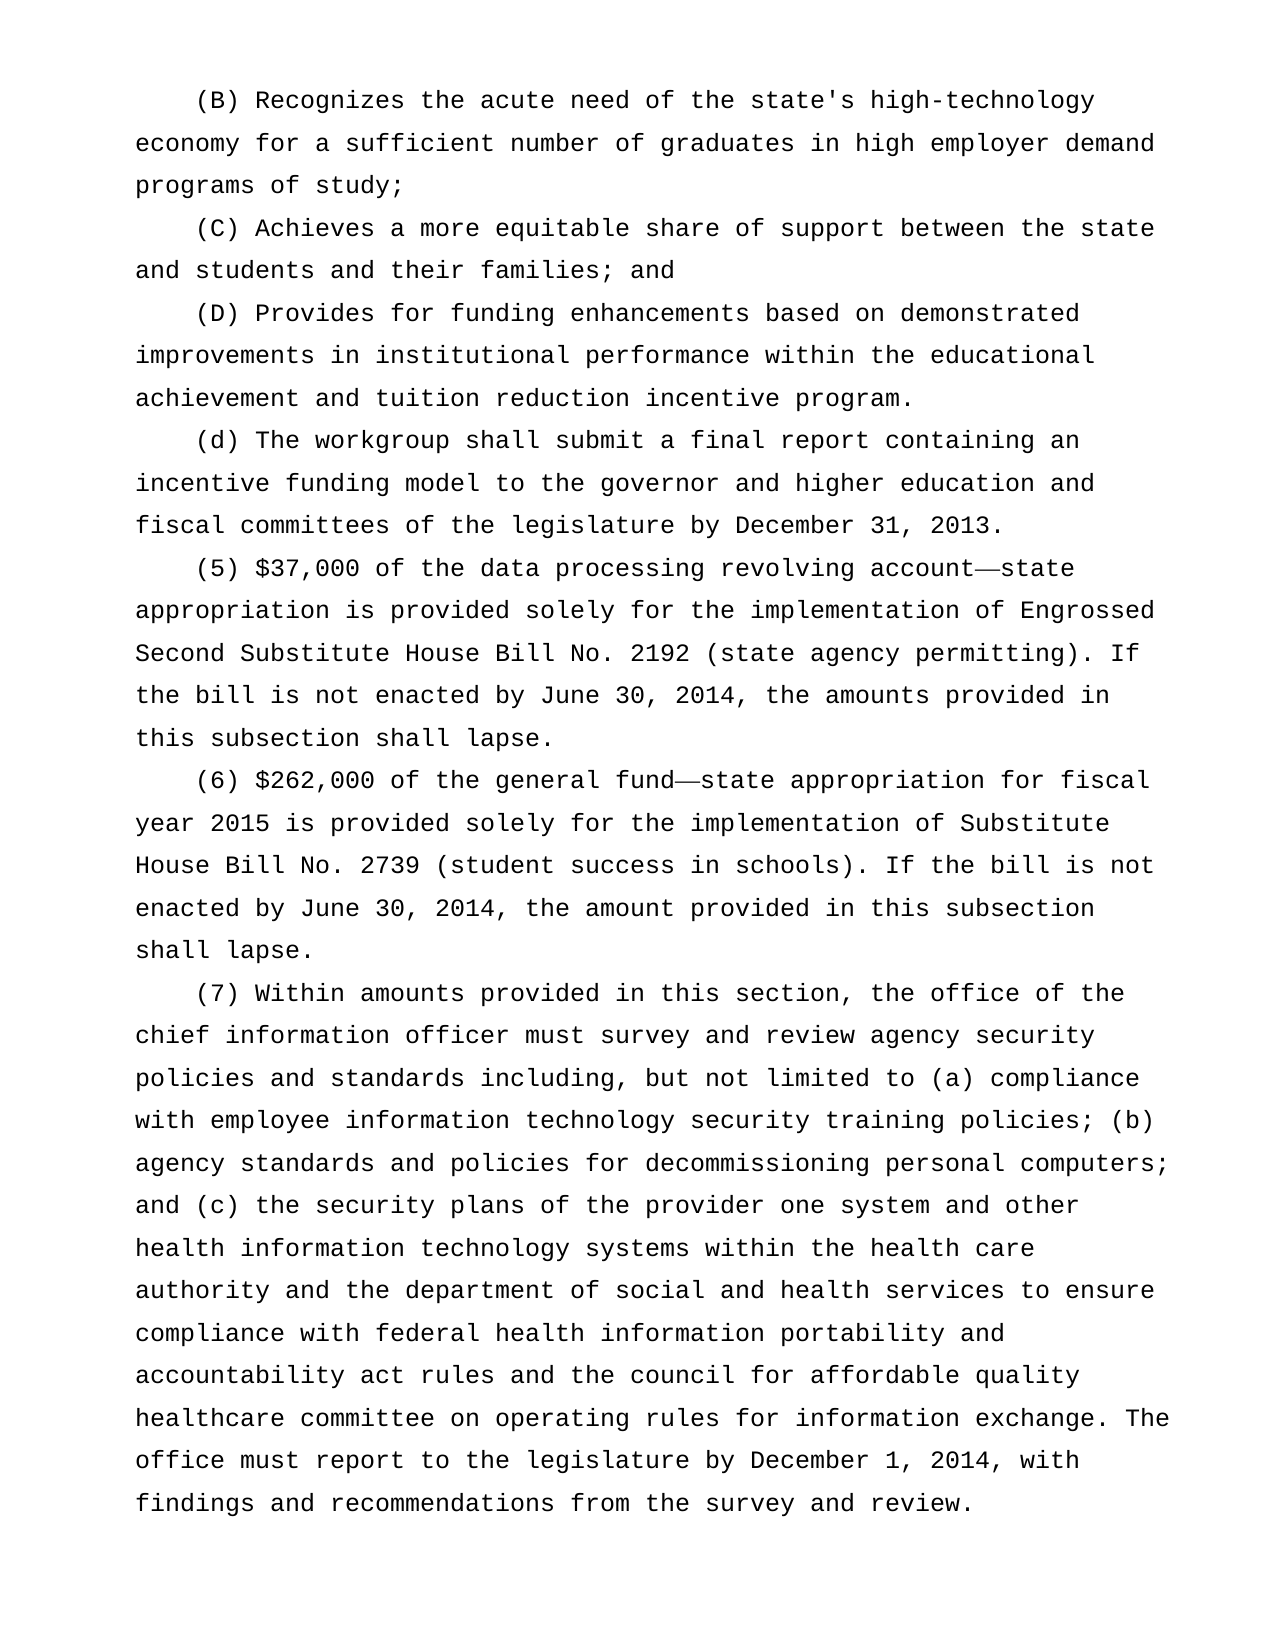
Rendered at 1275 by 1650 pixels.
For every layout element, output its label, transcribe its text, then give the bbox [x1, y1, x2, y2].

text (6) $262,000 of the general fund—state appropriation for fiscal year 2015 is provided solely for the implementation of Substitute House Bill No. 2739 (student success in schools). If the bill is not enacted by June 30, 2014, the amount provided in this subsection shall lapse. [135, 755, 1170, 967]
text (5) $37,000 of the data processing revolving account—state appropriation is provided solely for the implementation of Engrossed Second Substitute House Bill No. 2192 (state agency permitting). If the bill is not enacted by June 30, 2014, the amounts provided in this subsection shall lapse. [135, 542, 1170, 755]
text (C) Achieves a more equitable share of support between the state and students and their families; and [135, 202, 1170, 287]
text (7) Within amounts provided in this section, the office of the chief information officer must survey and review agency security policies and standards including, but not limited to (a) compliance with employee information technology security training policies; (b) agency standards and policies for decommissioning personal computers; and (c) the security plans of the provider one system and other health information technology systems within the health care authority and the department of social and health services to ensure compliance with federal health information portability and accountability act rules and the council for affordable quality healthcare committee on operating rules for information exchange. The office must report to the legislature by December 1, 2014, with findings and recommendations from the survey and review. [135, 967, 1170, 1520]
text (B) Recognizes the acute need of the state's high-technology economy for a sufficient number of graduates in high employer demand programs of study; [135, 75, 1170, 202]
text (d) The workgroup shall submit a final report containing an incentive funding model to the governor and higher education and fiscal committees of the legislature by December 31, 2013. [135, 415, 1170, 542]
text (D) Provides for funding enhancements based on demonstrated improvements in institutional performance within the educational achievement and tuition reduction incentive program. [135, 287, 1170, 415]
